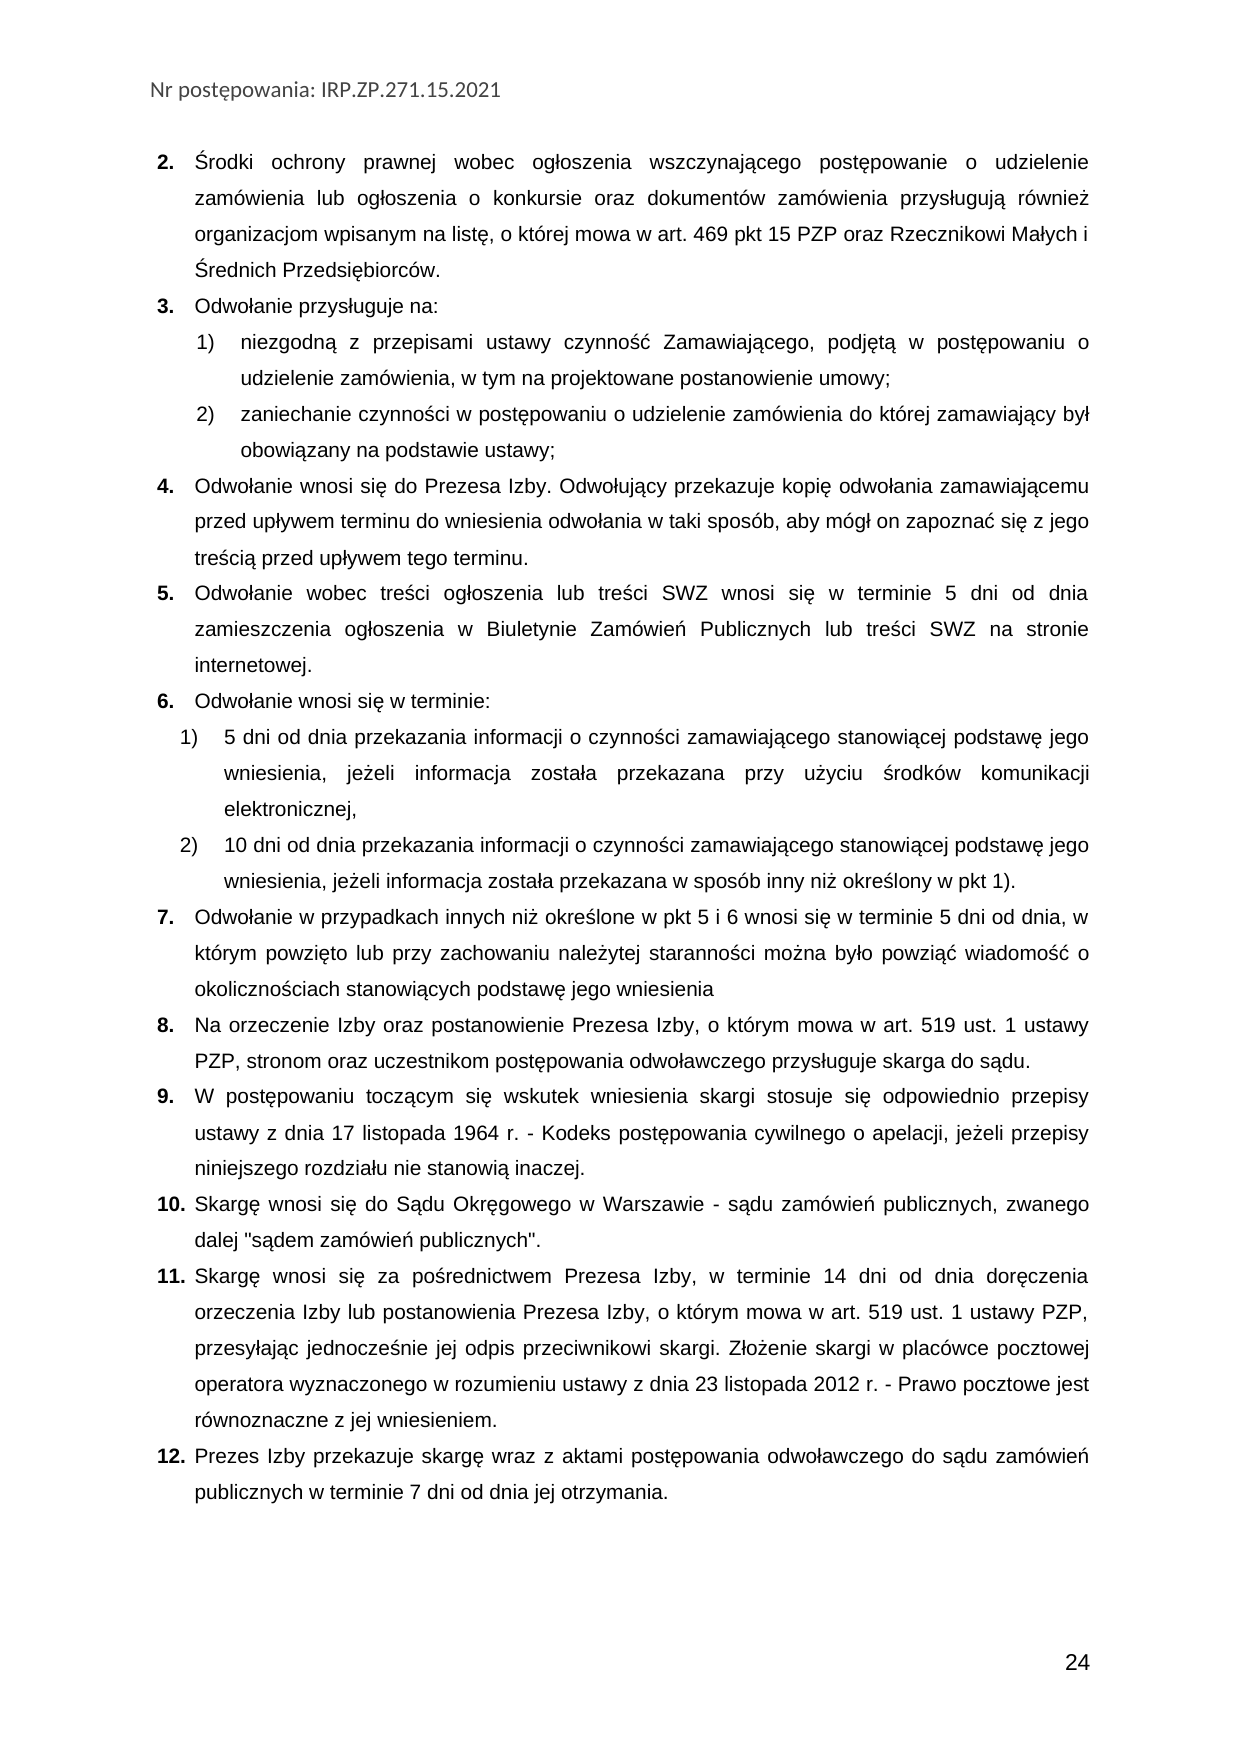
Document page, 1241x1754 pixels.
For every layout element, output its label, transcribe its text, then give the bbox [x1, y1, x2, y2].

text 2) 10 dni od dnia przekazania informacji o czynności zamawiającego stanowiącej podstawę jego wniesienia, jeżeli informacja została przekazana w sposób inny niż określony w pkt 1). [179, 833, 1090, 893]
list Odwołanie wnosi się do Prezesa Izby. Odwołujący przekazuje kopię odwołania zamawiającemu przed upływem terminu do wniesienia odwołania w taki sposób, aby mógł on zapoznać się z jego treścią przed upływem tego terminu. [157, 473, 1090, 569]
list Odwołanie w przypadkach innych niż określone w pkt 5 i 6 wnosi się w terminie 5 dni od dnia, w którym powzięto lub przy zachowaniu należytej staranności można było powziąć wiadomość o okolicznościach stanowiących podstawę jego wniesienia [157, 905, 1090, 1001]
list Środki ochrony prawnej wobec ogłoszenia wszczynającego postępowanie o udzielenie zamówienia lub ogłoszenia o konkursie oraz dokumentów zamówienia przysługują również organizacjom wpisanym na listę, o której mowa w art. 469 pkt 15 PZP oraz Rzecznikowi Małych i Średnich Przedsiębiorców. [157, 150, 1090, 282]
list Skargę wnosi się za pośrednictwem Prezesa Izby, w terminie 14 dni od dnia doręczenia orzeczenia Izby lub postanowienia Prezesa Izby, o którym mowa w art. 519 ust. 1 ustawy PZP, przesyłając jednocześnie jej odpis przeciwnikowi skargi. Złożenie skargi w placówce pocztowej operatora wyznaczonego w rozumieniu ustawy z dnia 23 listopada 2012 r. - Prawo pocztowe jest równoznaczne z jej wniesieniem. [157, 1264, 1090, 1432]
list Odwołanie wnosi się w terminie: [157, 689, 1090, 713]
list Skargę wnosi się do Sądu Okręgowego w Warszawie - sądu zamówień publicznych, zwanego dalej "sądem zamówień publicznych". [157, 1192, 1090, 1252]
text 1) 5 dni od dnia przekazania informacji o czynności zamawiającego stanowiącej podstawę jego wniesienia, jeżeli informacja została przekazana przy użyciu środków komunikacji elektronicznej, [179, 725, 1090, 821]
list Odwołanie wobec treści ogłoszenia lub treści SWZ wnosi się w terminie 5 dni od dnia zamieszczenia ogłoszenia w Biuletynie Zamówień Publicznych lub treści SWZ na stronie internetowej. [157, 581, 1090, 677]
list Na orzeczenie Izby oraz postanowienie Prezesa Izby, o którym mowa w art. 519 ust. 1 ustawy PZP, stronom oraz uczestnikom postępowania odwoławczego przysługuje skarga do sądu. [157, 1012, 1090, 1072]
list Prezes Izby przekazuje skargę wraz z aktami postępowania odwoławczego do sądu zamówień publicznych w terminie 7 dni od dnia jej otrzymania. [157, 1444, 1090, 1504]
list Odwołanie przysługuje na: [157, 294, 1090, 318]
text 1) niezgodną z przepisami ustawy czynność Zamawiającego, podjętą w postępowaniu o udzielenie zamówienia, w tym na projektowane postanowienie umowy; [196, 330, 1090, 389]
list W postępowaniu toczącym się wskutek wniesienia skargi stosuje się odpowiednio przepisy ustawy z dnia 17 listopada 1964 r. - Kodeks postępowania cywilnego o apelacji, jeżeli przepisy niniejszego rozdziału nie stanowią inaczej. [157, 1084, 1090, 1180]
text 2) zaniechanie czynności w postępowaniu o udzielenie zamówienia do której zamawiający był obowiązany na podstawie ustawy; [196, 402, 1090, 461]
